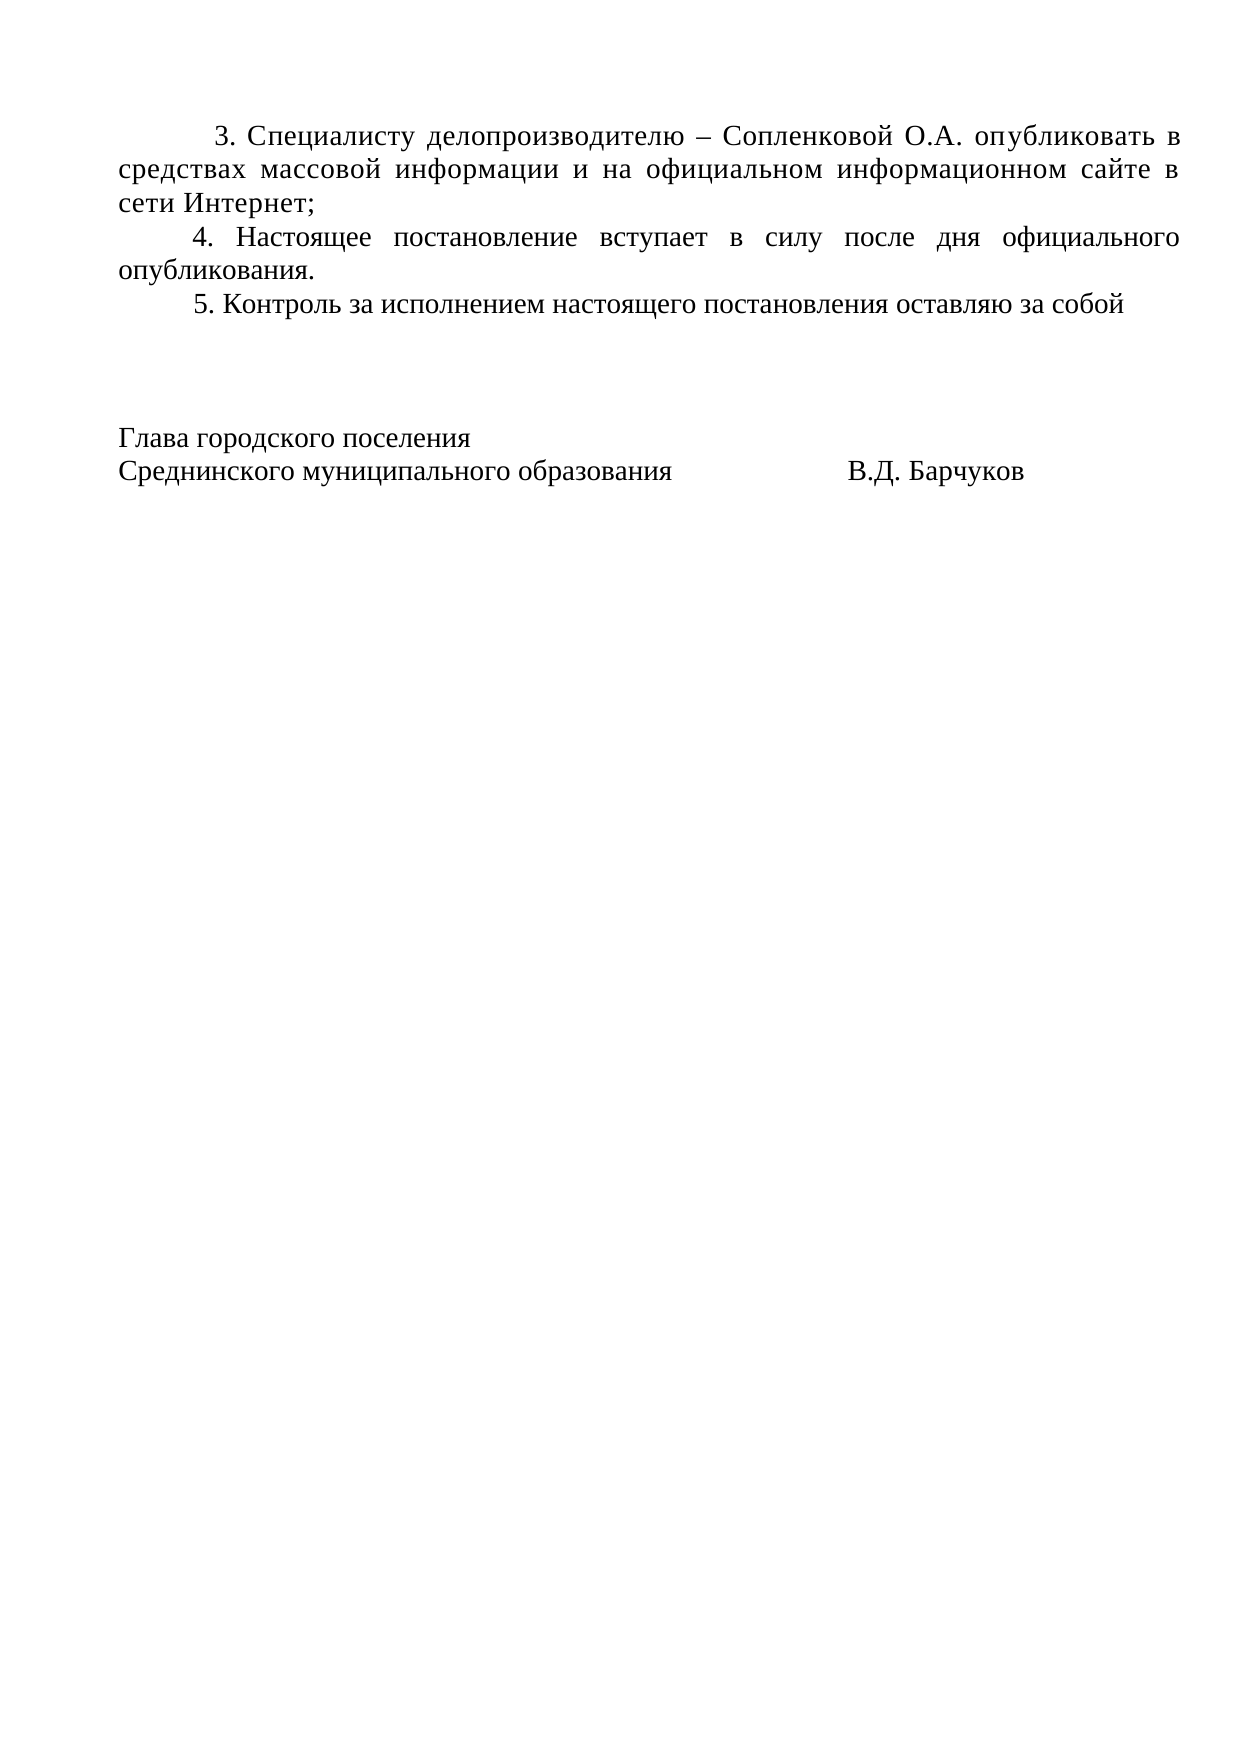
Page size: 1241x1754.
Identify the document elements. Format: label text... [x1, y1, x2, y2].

text Среднинского муниципального образования В.Д. Барчуков [118, 453, 1211, 487]
text 3. Специалисту делопроизводителю – Сопленковой О.А. опубликовать в средствах массовой информации и на официальном информационном сайте в сети Интернет; [118, 118, 1181, 219]
text 4. Настоящее постановление вступает в силу после дня официального опубликования. [118, 219, 1181, 286]
text Глава городского поселения [118, 420, 1211, 453]
text 5. Контроль за исполнением настоящего постановления оставляю за собой [118, 286, 1181, 319]
